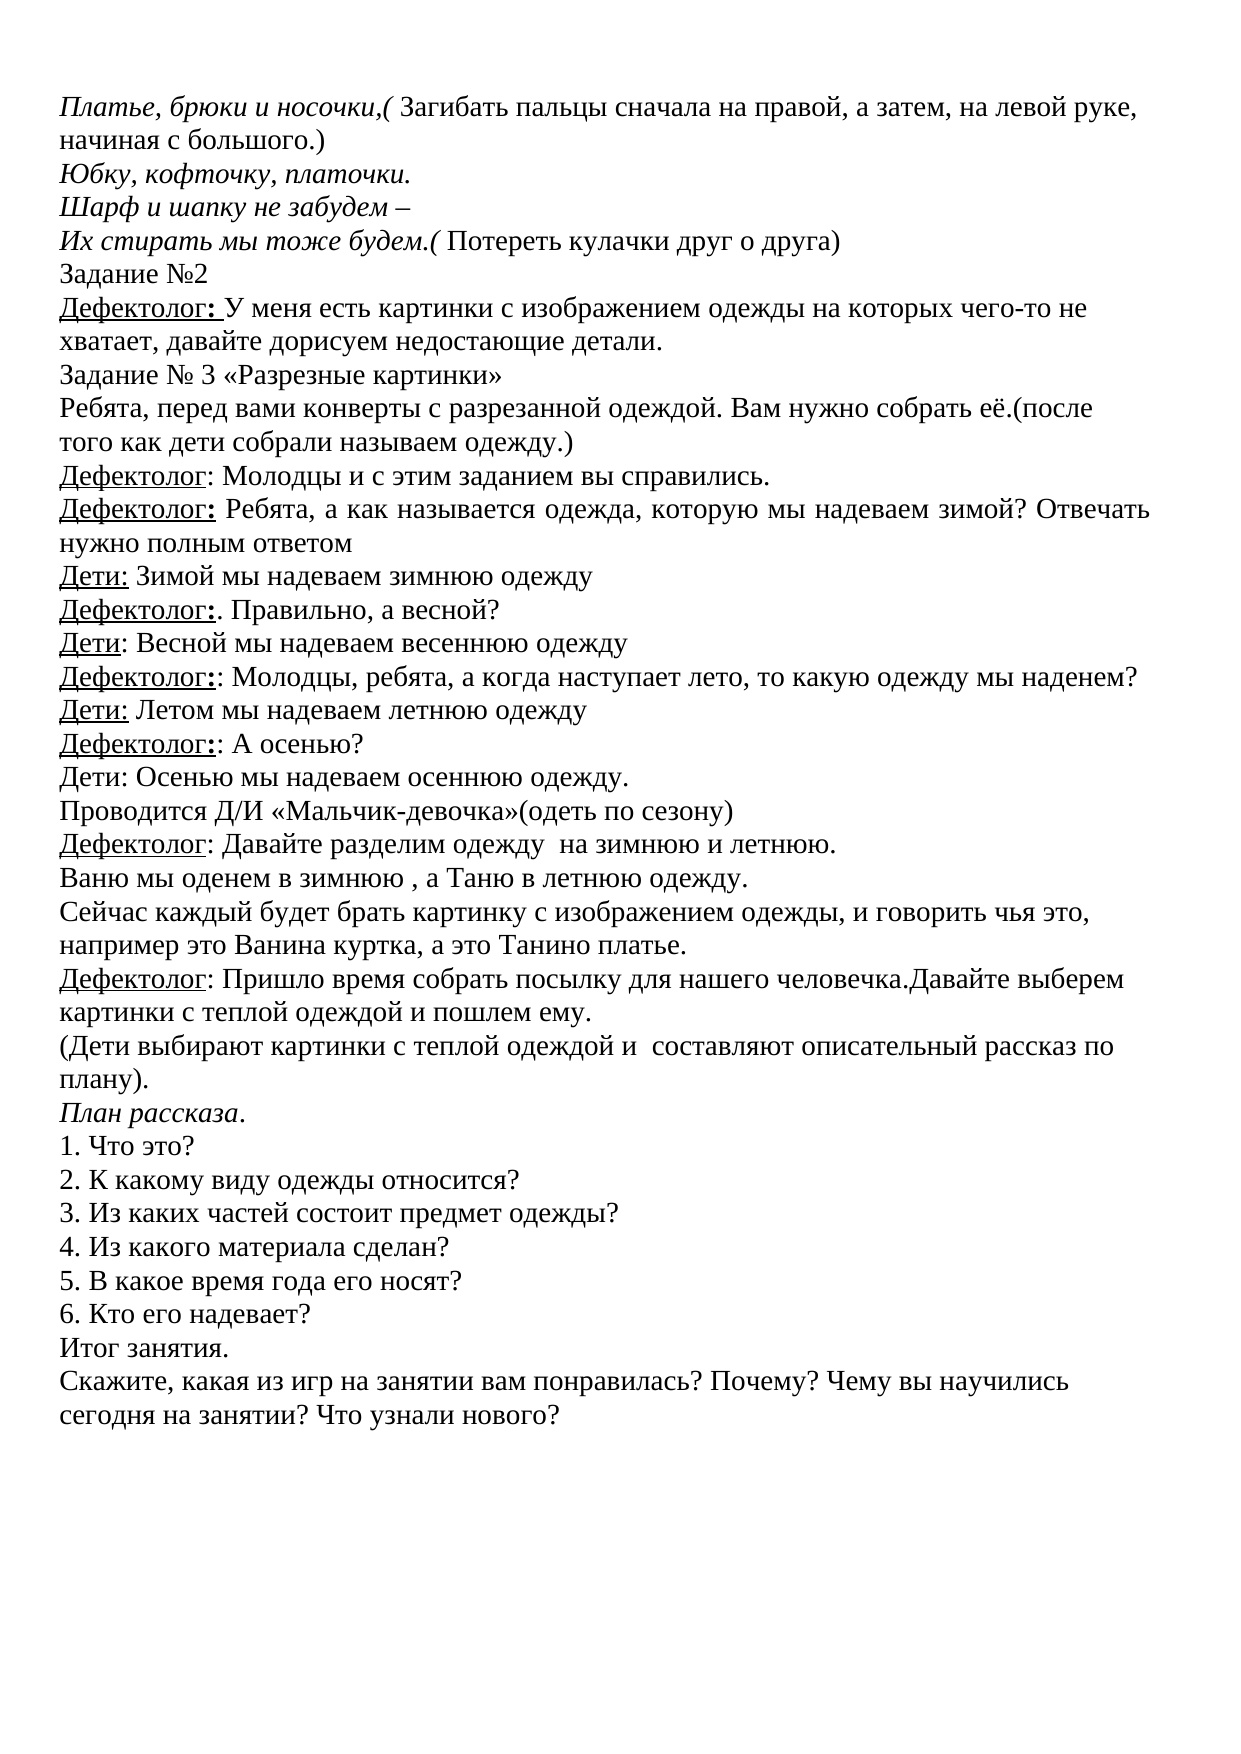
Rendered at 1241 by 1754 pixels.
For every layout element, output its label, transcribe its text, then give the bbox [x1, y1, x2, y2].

text Юбку, кофточку, платочки. [59, 156, 1152, 189]
text Дефектолог: Пришло время собрать посылку для нашего человечка.Давайте выберем картинки с теплой одеждой и пошлем ему. [59, 961, 1152, 1028]
text Дети: Летом мы надеваем летнюю одежду [59, 692, 1152, 726]
text Проводится Д/И «Мальчик-девочка»(одеть по сезону) [59, 793, 1152, 827]
text 4. Из какого материала сделан? [59, 1229, 1152, 1263]
text 6. Кто его надевает? [59, 1296, 1152, 1330]
text Ваню мы оденем в зимнюю , а Таню в летнюю одежду. [59, 860, 1152, 894]
text Шарф и шапку не забудем – [59, 189, 1152, 223]
text Ребята, перед вами конверты с разрезанной одеждой. Вам нужно собрать её.(после того как дети собрали называем одежду.) [59, 391, 1152, 458]
text Задание № 3 «Разрезные картинки» [59, 357, 1152, 391]
text Их стирать мы тоже будем.( Потереть кулачки друг о друга) [59, 223, 1152, 256]
text Дети: Осенью мы надеваем осеннюю одежду. [59, 759, 1152, 793]
text Дефектолог:. Правильно, а весной? [216, 592, 1152, 625]
text Дефектолог:: А осенью? [216, 726, 1152, 759]
text Дети: Весной мы надеваем весеннюю одежду [59, 625, 1152, 659]
text 5. В какое время года его носят? [59, 1263, 1152, 1296]
text (Дети выбирают картинки с теплой одеждой и составляют описательный рассказ по плану). [59, 1028, 1152, 1095]
text Задание №2 [59, 256, 1152, 290]
text Дефектолог:: Молодцы, ребята, а когда наступает лето, то какую одежду мы наденем? [216, 659, 1152, 692]
text Дефектолог: Молодцы и с этим заданием вы справились. [222, 458, 1152, 491]
text Итог занятия. [59, 1330, 1152, 1363]
text Дефектолог: Давайте разделим одежду на зимнюю и летнюю. [222, 827, 1152, 860]
text 3. Из каких частей состоит предмет одежды? [59, 1196, 1152, 1229]
text План рассказа. [59, 1095, 1152, 1128]
text Платье, брюки и носочки,( Загибать пальцы сначала на правой, а затем, на левой руке, начиная с большого.) [59, 89, 1152, 156]
text 2. К какому виду одежды относится? [59, 1162, 1152, 1196]
text 1. Что это? [59, 1128, 1152, 1162]
text Дети: Зимой мы надеваем зимнюю одежду [59, 558, 1152, 592]
text Сейчас каждый будет брать картинку с изображением одежды, и говорить чья это, например это Ванина куртка, а это Танино платье. [59, 894, 1152, 961]
text Дефектолог: Ребята, а как называется одежда, которую мы надеваем зимой? Отвечать нужно полным ответом [59, 491, 1152, 558]
text Скажите, какая из игр на занятии вам понравилась? Почему? Чему вы научились сегодня на занятии? Что узнали нового? [560, 1363, 1152, 1430]
text Дефектолог: У меня есть картинки с изображением одежды на которых чего-то не хватает, давайте дорисуем недостающие детали. [59, 290, 1152, 357]
